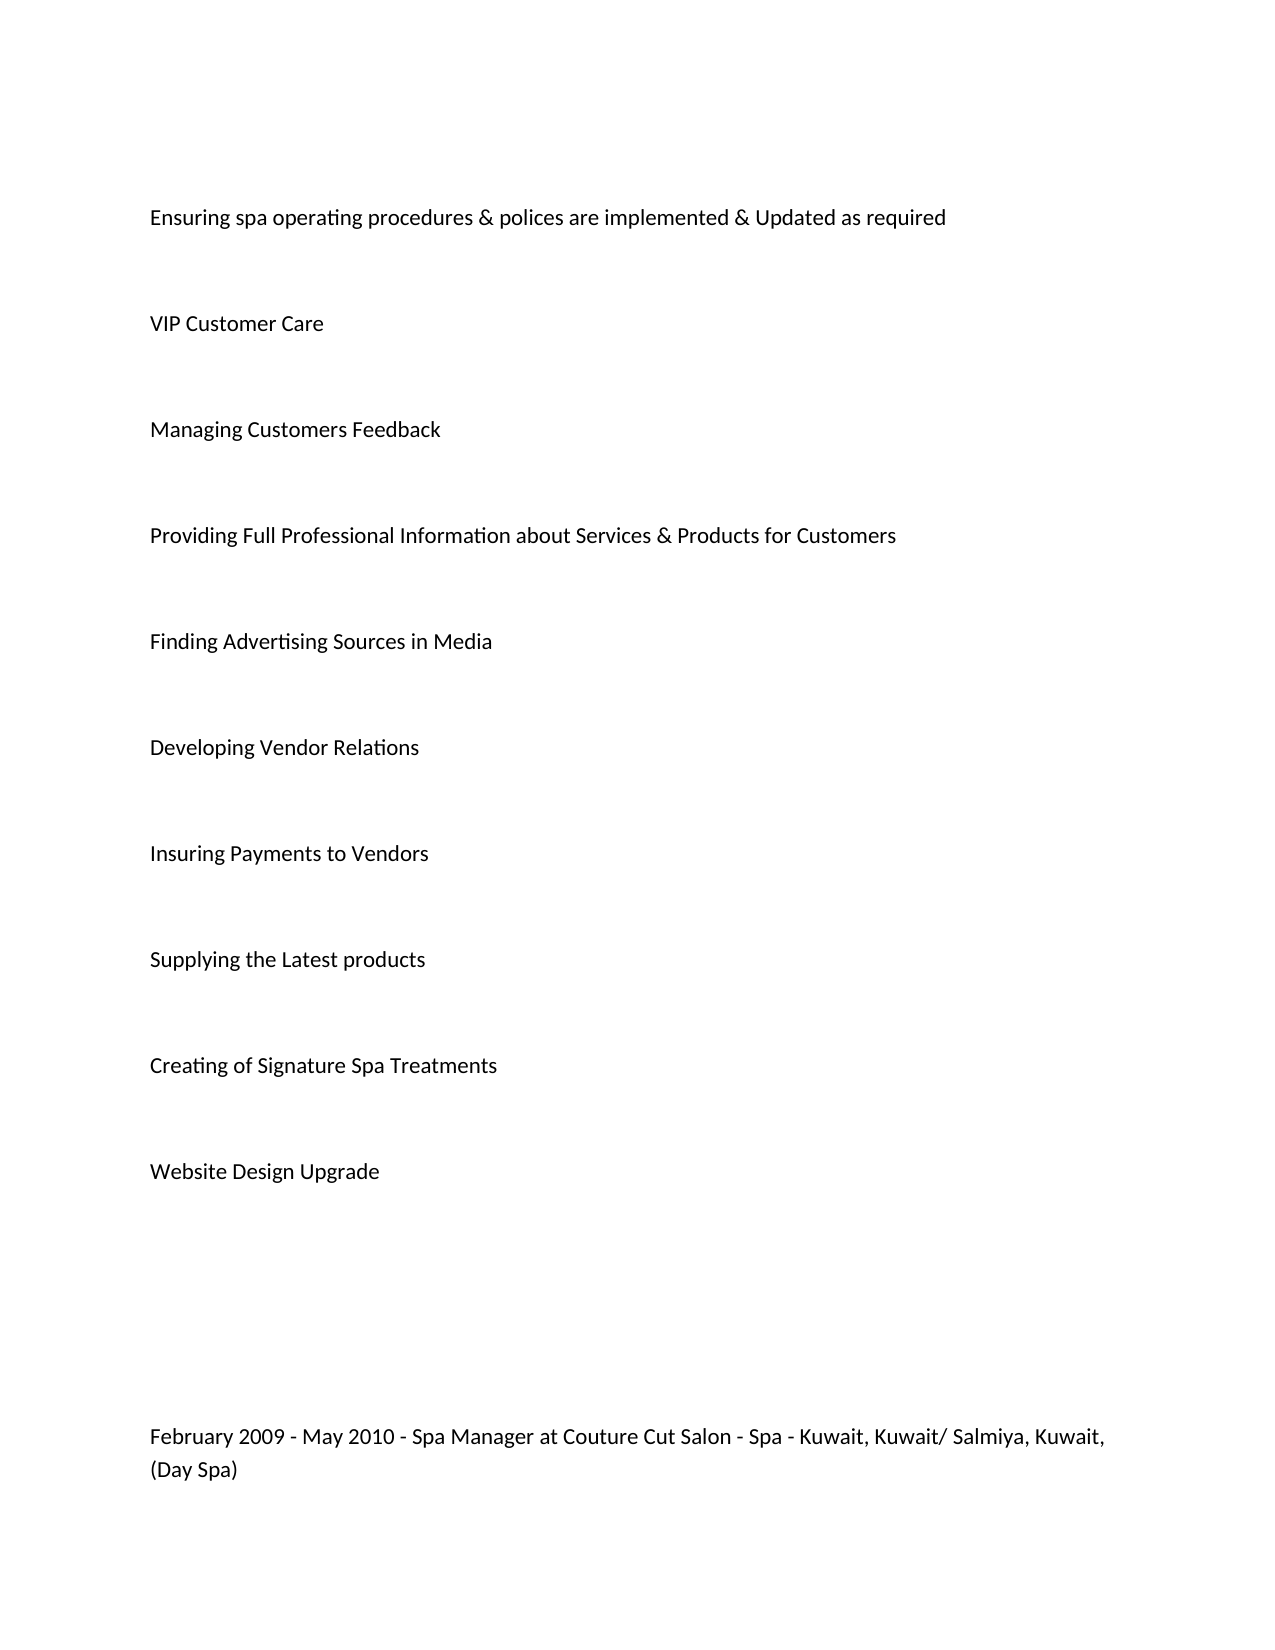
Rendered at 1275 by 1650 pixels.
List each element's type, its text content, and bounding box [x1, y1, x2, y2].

text Finding Advertising Sources in Media [150, 627, 1125, 655]
text Supplying the Latest products [150, 945, 1125, 973]
text Website Design Upgrade [150, 1157, 1125, 1185]
text Developing Vendor Relations [150, 733, 1125, 761]
text VIP Customer Care [150, 309, 1125, 337]
text Managing Customers Feedback [150, 415, 1125, 443]
text Insuring Payments to Vendors [150, 839, 1125, 867]
text February 2009 - May 2010 - Spa Manager at Couture Cut Salon - Spa - Kuwait, Kuwait/ Salmiya, Kuwait, (Day Spa) [150, 1422, 1125, 1483]
text Creating of Signature Spa Treatments [150, 1051, 1125, 1079]
text Ensuring spa operating procedures & polices are implemented & Updated as required [150, 203, 1125, 231]
text Providing Full Professional Information about Services & Products for Customers [150, 521, 1125, 549]
